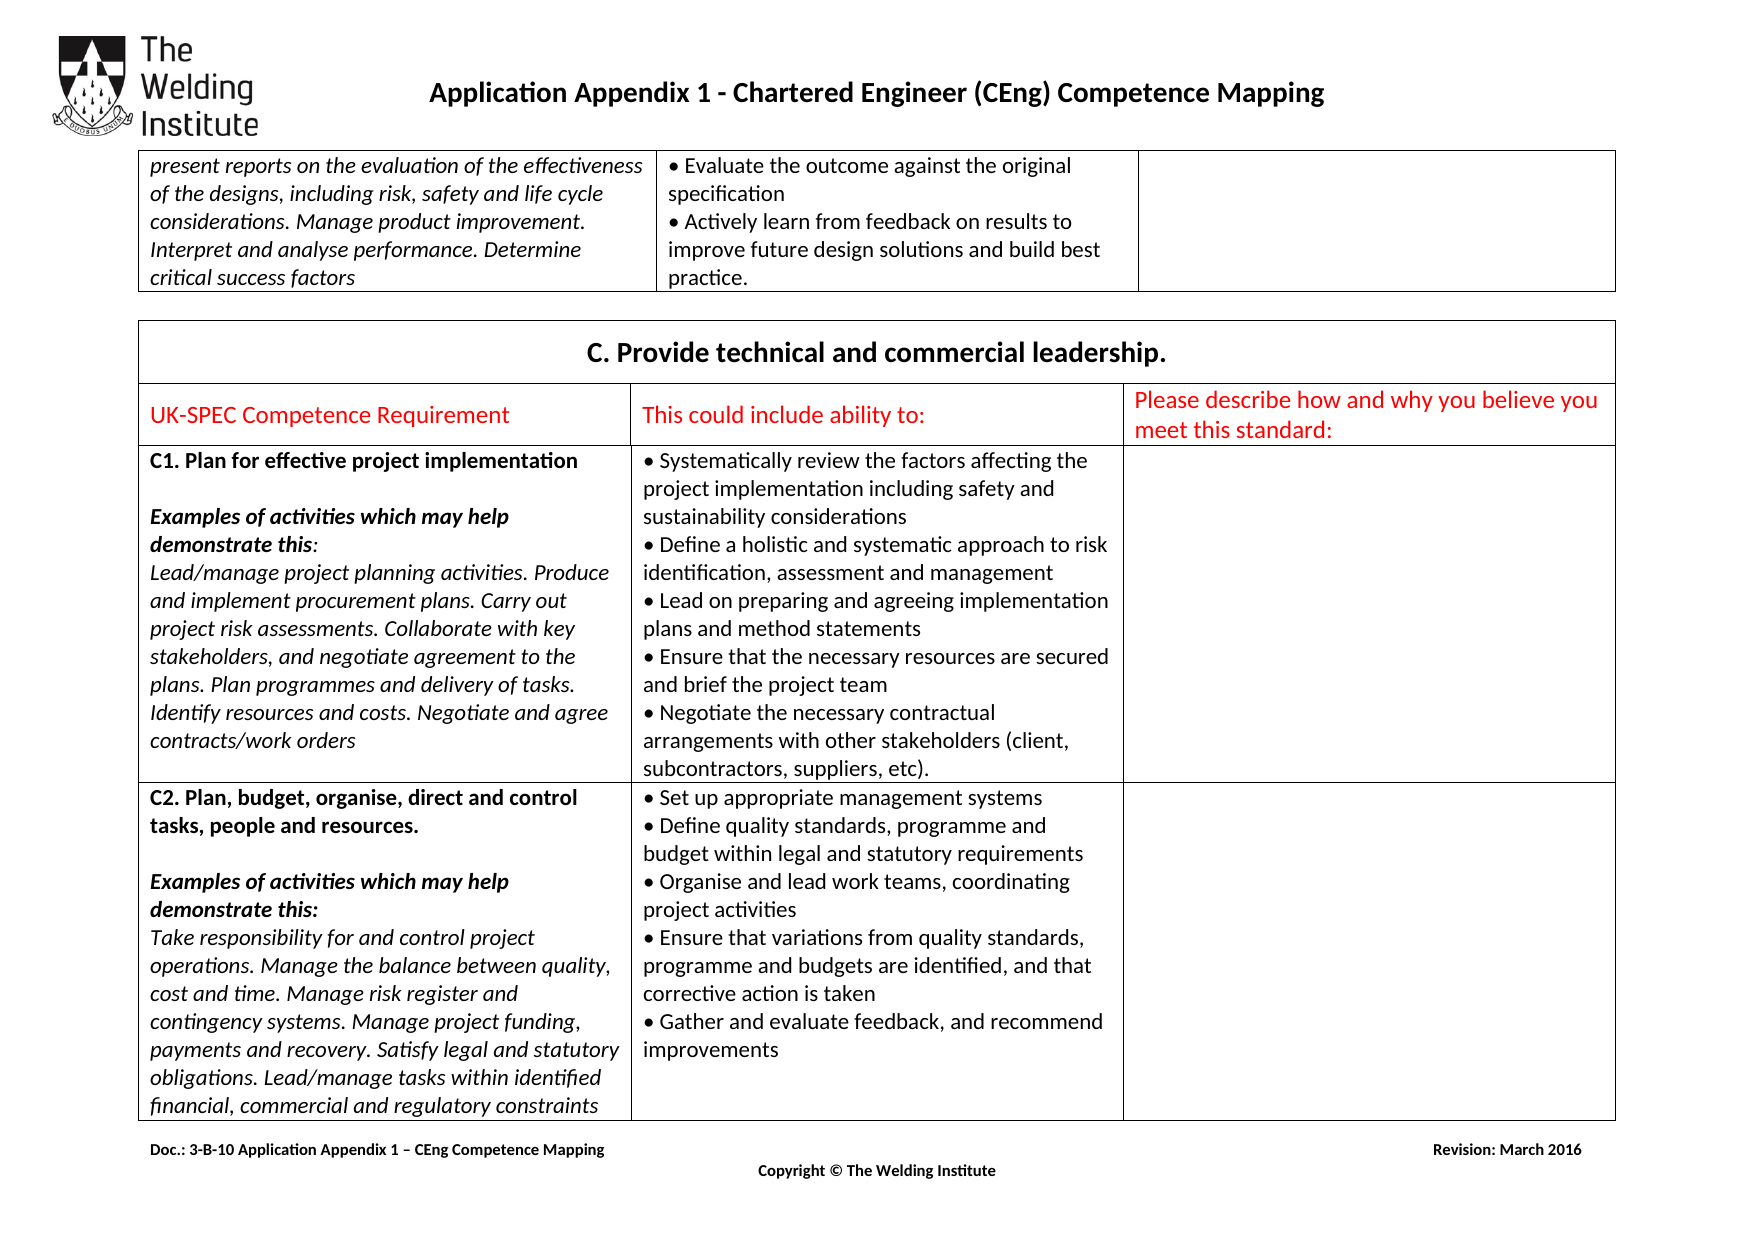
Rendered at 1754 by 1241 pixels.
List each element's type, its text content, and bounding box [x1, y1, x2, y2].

table_header C. Provide technical and commercial leadership. [139, 321, 1615, 383]
table_cell [1139, 151, 1615, 291]
table_cell C1. Plan for effective project implementation Examples of activities which may help demonstrate this: Lead/manage project planning activities. Produce and implement procurement plans. Carry out project risk assessments. Collaborate with key stakeholders, and negotiate agreement to the plans. Plan programmes and delivery of tasks. Identify resources and costs. Negotiate and agree contracts/work orders [139, 446, 631, 782]
table_cell [1124, 446, 1615, 782]
table_cell C2. Plan, budget, organise, direct and control tasks, people and resources. Examples of activities which may help demonstrate this: Take responsibility for and control project operations. Manage the balance between quality, cost and time. Manage risk register and contingency systems. Manage project funding, payments and recovery. Satisfy legal and statutory obligations. Lead/manage tasks within identified financial, commercial and regulatory constraints [139, 783, 631, 1119]
table_cell Please describe how and why you believe you meet this standard: [1124, 384, 1615, 445]
table_cell • Systematically review the factors affecting the project implementation including safety and sustainability considerations • Define a holistic and systematic approach to risk identification, assessment and management • Lead on preparing and agreeing implementation plans and method statements • Ensure that the necessary resources are secured and brief the project team • Negotiate the necessary contractual arrangements with other stakeholders (client, subcontractors, suppliers, etc). [632, 446, 1123, 782]
picture [52, 36, 258, 136]
table_cell This could include ability to: [631, 384, 1123, 445]
table_cell [1124, 783, 1615, 1119]
table_cell • Set up appropriate management systems • Define quality standards, programme and budget within legal and statutory requirements • Organise and lead work teams, coordinating project activities • Ensure that variations from quality standards, programme and budgets are identified, and that corrective action is taken • Gather and evaluate feedback, and recommend improvements [632, 783, 1123, 1119]
table_cell UK-SPEC Competence Requirement [139, 384, 630, 445]
